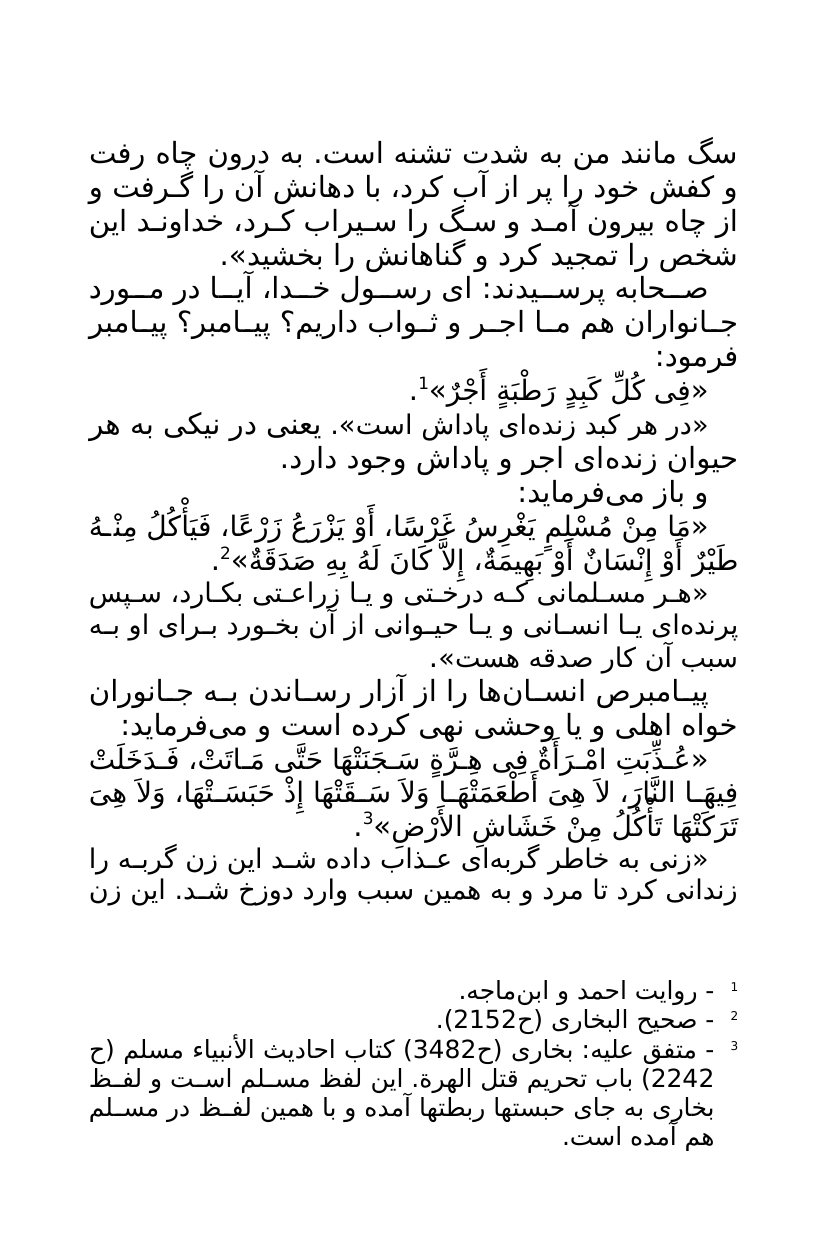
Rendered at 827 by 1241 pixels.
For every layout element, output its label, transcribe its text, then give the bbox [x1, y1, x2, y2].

text و باز می‌فرماید: [89, 476, 738, 509]
text «مَا مِنْ مُسْلِمٍ يَغْرِسُ غَرْسًا، أَوْ يَزْرَعُ زَرْعًا، فَيَأْكُلُ مِنْهُ طَيْرٌ أَوْ إِنْسَانٌ أَوْ بَهِيمَةٌ، إِلاَّ كَانَ لَهُ بِهِ صَدَقَةٌ». [89, 509, 738, 577]
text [89, 843, 738, 906]
text پیامبرص انسان‌ها را از آزار رساندن به جانوران خواه اهلی و یا وحشی نهی کرده است و می‌فرماید: [89, 674, 738, 742]
text «هر مسلمانی که درختی و یا زراعتی بکارد، سپس پرنده‌ای یا انسانی و یا حیوانی از آن بخورد برای او به سبب آن کار صدقه هست». [89, 577, 738, 674]
text صحابه پرسیدند: ای رسول خدا، آیا در مورد جانواران هم ما اجر و ثواب داریم؟ پیامبر؟ پیامبر فرمود: [89, 272, 738, 374]
text «فِى كُلِّ كَبِدٍ رَطْبَةٍ أَجْرٌ». [89, 374, 738, 408]
text «عُذِّبَتِ امْرَأَةٌ فِى هِرَّةٍ سَجَنَتْهَا حَتَّى مَاتَتْ، فَدَخَلَتْ فِيهَا النَّارَ، لاَ هِىَ أَطْعَمَتْهَا وَلاَ سَقَتْهَا إِذْ حَبَسَتْهَا، وَلاَ هِىَ تَرَكَتْهَا تَأْكُلُ مِنْ خَشَاشِ الأَرْضِ». [89, 742, 738, 843]
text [89, 136, 738, 272]
text «در هر کبد زنده‌ای پاداش است». یعنی در نیکی به هر حیوان زنده‌ای اجر و پاداش وجود دارد. [89, 408, 738, 476]
